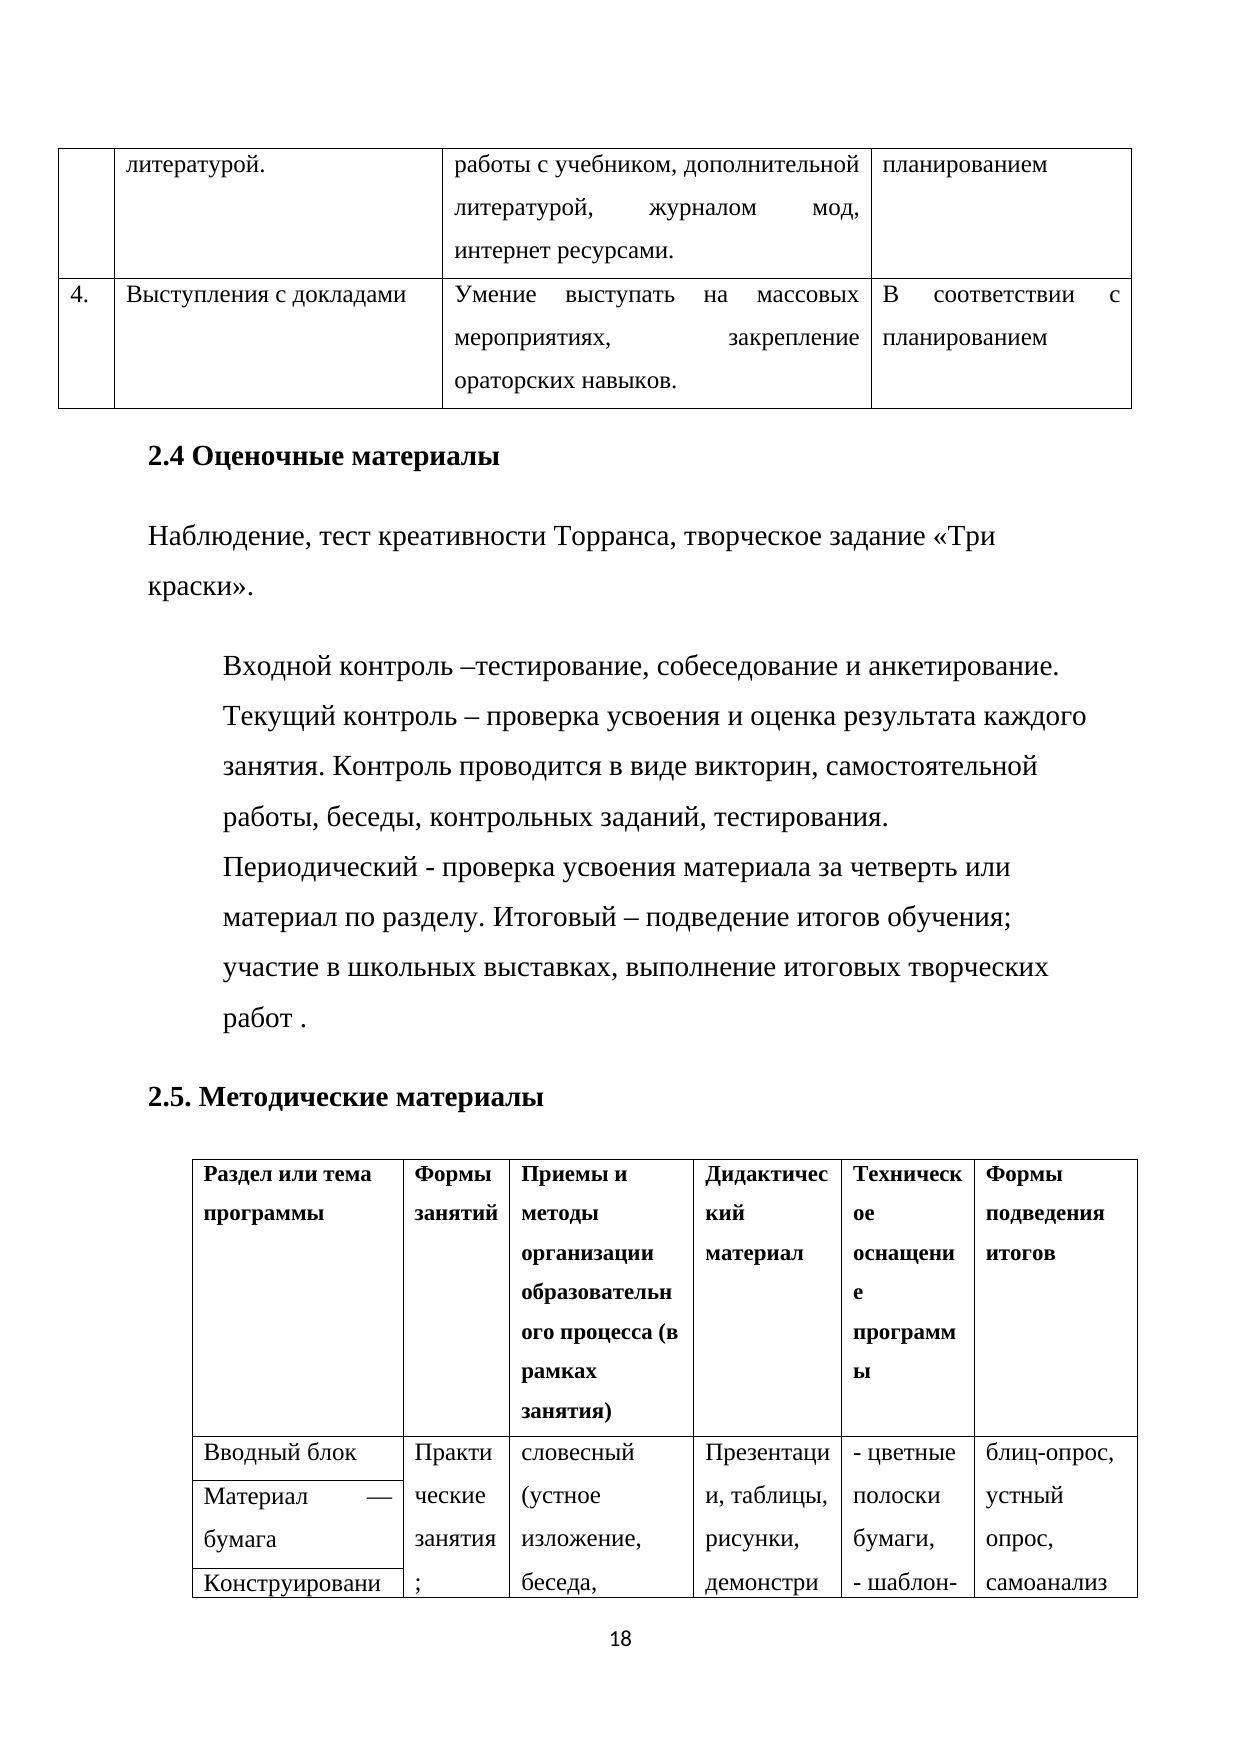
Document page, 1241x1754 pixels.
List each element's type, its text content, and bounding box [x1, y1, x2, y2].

table_header Дидактический материал [694, 1160, 841, 1436]
table_cell Материал — бумага [193, 1481, 403, 1567]
text Наблюдение, тест креативности Торранса, творческое задание «Три краски». [148, 518, 1093, 602]
table_cell Презентации, таблицы, рисунки, демонстрируемые педагогом перед всем классом образцы [694, 1437, 841, 1597]
table_cell Выступления с докладами [115, 279, 442, 408]
table_cell - цветные полоски бумаги, - шаблон-линейка; - картон белый и цветной, - клей (наилучшим является клей ПВА). Инструменты: инструмент для закручивания бумаги, ножницы, карандаши простые, линейка, кисточки для клея, салфетки, клеенка, пинцет. [842, 1437, 974, 1597]
text Входной контроль –тестирование, собеседование и анкетирование. Текущий контроль – проверка усвоения и оценка результата каждого занятия. Контроль проводится в виде викторин, самостоятельной работы, беседы, контрольных заданий, тестирования. [223, 648, 1093, 832]
table_header Приемы и методы организации образовательного процесса (в рамках занятия) [510, 1160, 693, 1436]
table_header Формы подведения итогов [975, 1160, 1137, 1436]
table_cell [115, 149, 442, 278]
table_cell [443, 149, 871, 278]
table_cell В соответствии с планированием [872, 279, 1131, 408]
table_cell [872, 149, 1131, 278]
text Периодический - проверка усвоения материала за четверть или материал по разделу. Итоговый – подведение итогов обучения; участие в школьных выставках, выполнение итоговых творческих работ . [223, 849, 1093, 1033]
table_header Раздел или тема программы [193, 1160, 403, 1436]
table_cell 4. [59, 279, 114, 408]
table_cell блиц-опрос, устный опрос, самоанализ деятельности анализ образцов, мини-выставка Выставка лучших работ. Фотографии на память, участие в конкурсах, [975, 1437, 1137, 1597]
table_header Техническое оснащение программы [842, 1160, 974, 1436]
table_cell Вводный блок [193, 1437, 403, 1480]
table_cell Умение выступать на массовых мероприятиях, закрепление ораторских навыков. [443, 279, 871, 408]
text 2.5. Методические материалы [148, 1079, 1093, 1113]
table_cell 3. [59, 149, 114, 278]
text 2.4 Оценочные материалы [148, 438, 1093, 472]
table_header Формы занятий [404, 1160, 509, 1436]
table_cell Практические занятия; лекции, игры, праздники, конкурсы, соревнования, фронтальная , групповоая, индивидуальная. [404, 1437, 509, 1597]
table_cell Конструирование [193, 1569, 403, 1597]
